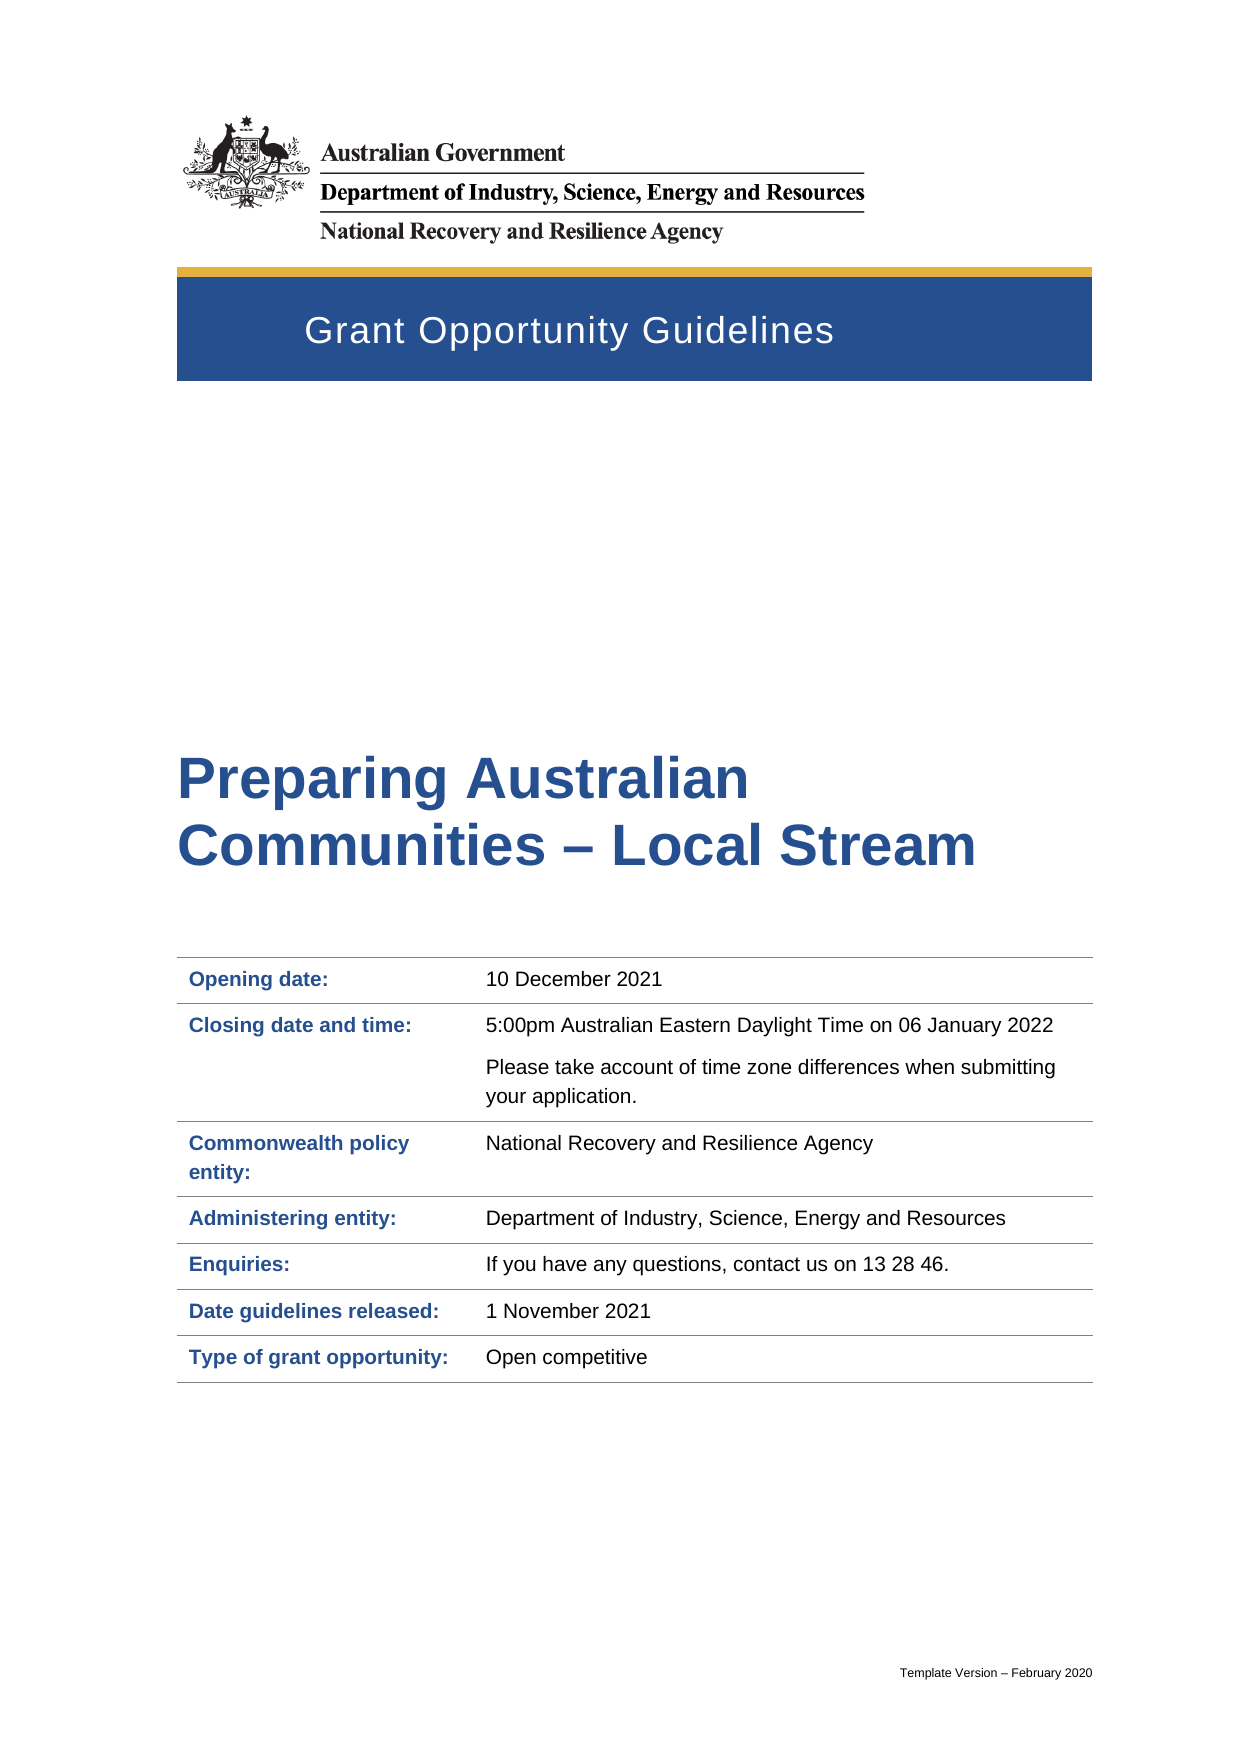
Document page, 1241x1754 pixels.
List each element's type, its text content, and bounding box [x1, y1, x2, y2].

table_header Opening date: [177, 958, 474, 1003]
table_cell Department of Industry, Science, Energy and Resources [474, 1197, 1093, 1242]
table_cell 1 November 2021 [474, 1290, 1093, 1335]
table_cell Type of grant opportunity: [177, 1336, 474, 1381]
table_cell Open competitive [474, 1336, 1093, 1381]
table_cell Date guidelines released: [177, 1290, 474, 1335]
table_cell Enquiries: [177, 1244, 474, 1289]
subtitle Preparing Australian Communities – Local Stream [177, 744, 1092, 878]
picture [177, 97, 883, 263]
table_cell Closing date and time: [177, 1004, 474, 1121]
table_cell 5:00pm Australian Eastern Daylight Time on 06 January 2022 Please take account of time zone differences when submitting your application. [474, 1004, 1093, 1121]
table_header 10 December 2021 [474, 958, 1093, 1003]
table_cell If you have any questions, contact us on 13 28 46. [474, 1244, 1093, 1289]
table_cell National Recovery and Resilience Agency [474, 1122, 1093, 1196]
table_cell Administering entity: [177, 1197, 474, 1242]
table_cell Commonwealth policy entity: [177, 1122, 474, 1196]
